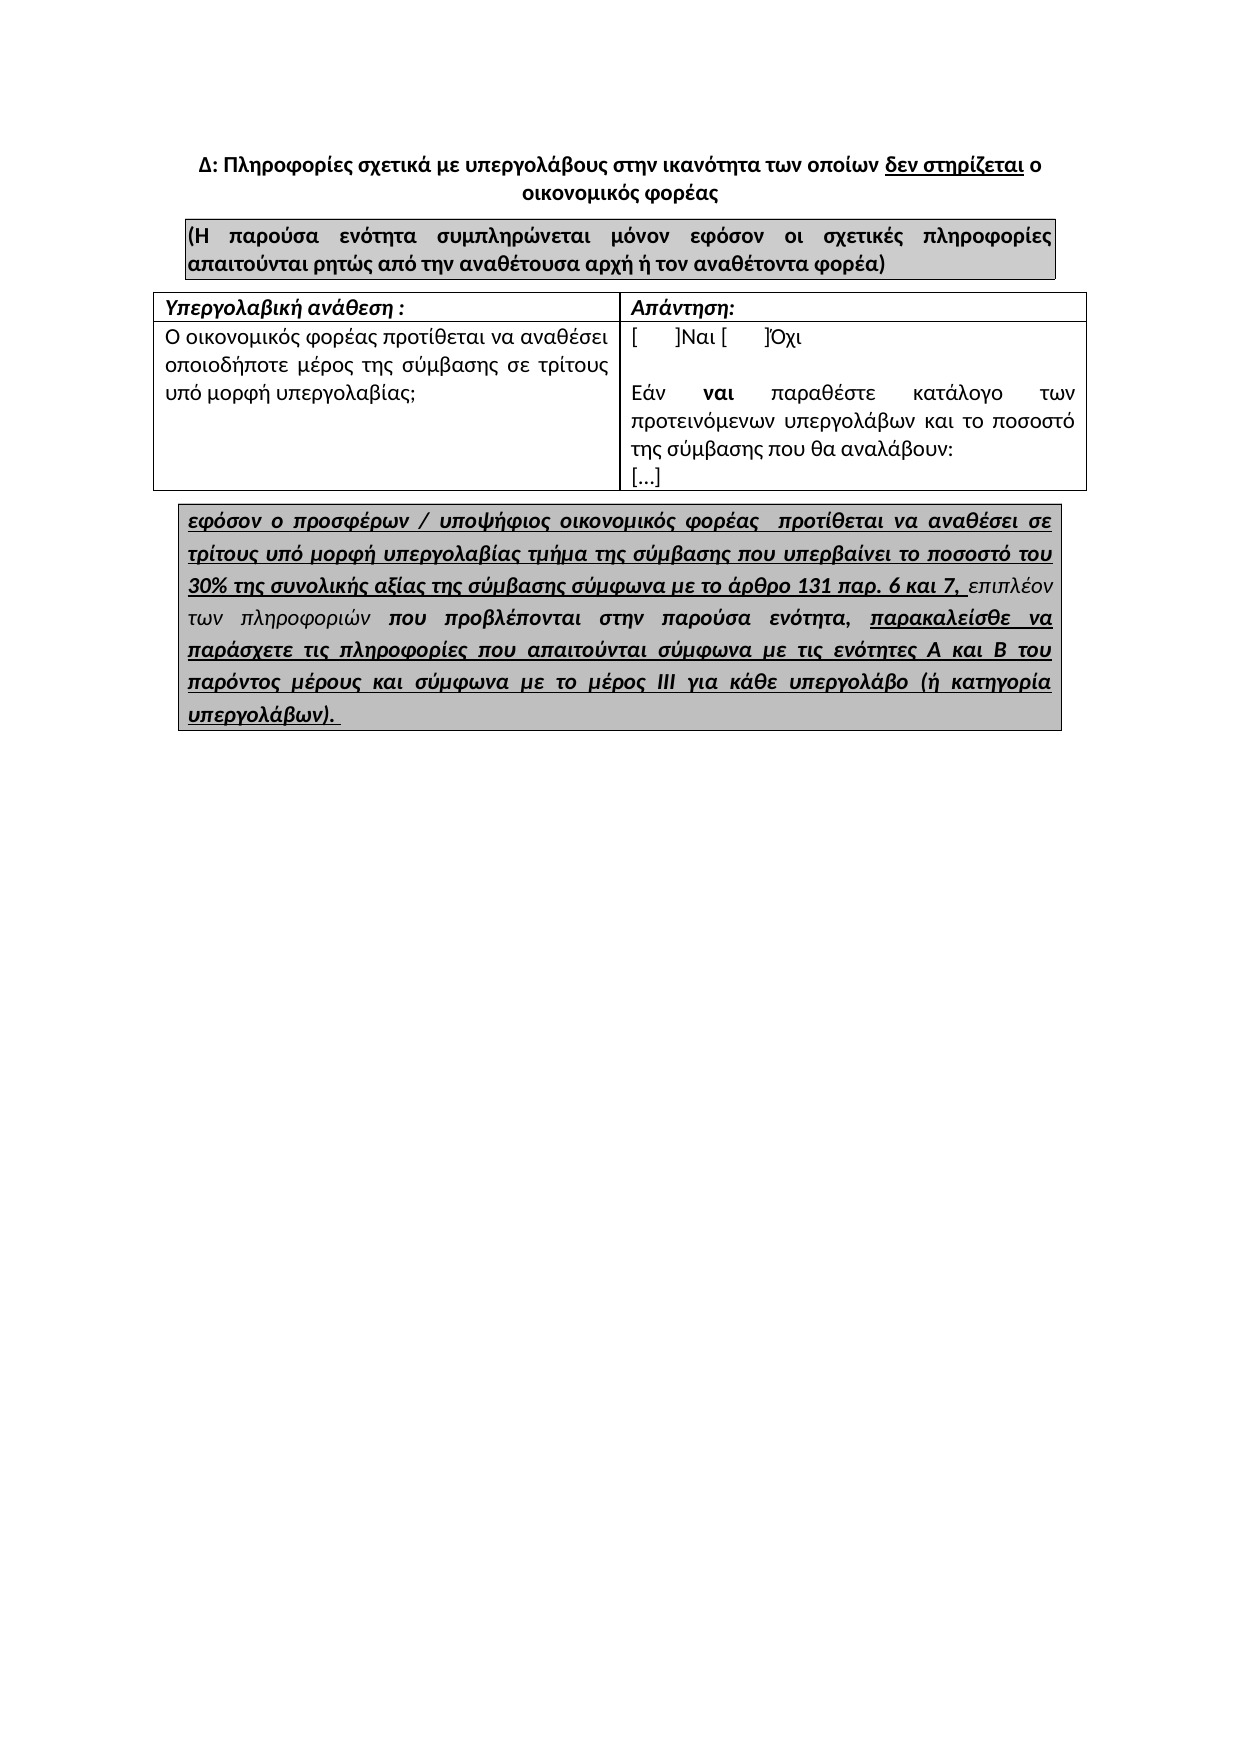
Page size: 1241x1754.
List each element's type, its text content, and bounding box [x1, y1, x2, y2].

table_header Υπεργολαβική ανάθεση : [154, 293, 619, 321]
text εφόσον ο προσφέρων / υποψήφιος οικονομικός φορέας προτίθεται να αναθέσει σε τρίτους υπό μορφή υπεργολαβίας τμήμα της σύμβασης που υπερβαίνει το ποσοστό του 30% της συνολικής αξίας της σύμβασης σύμφωνα με το άρθρο 131 παρ. 6 και 7, επιπλέον των πληροφοριών που προβλέπονται στην παρούσα ενότητα, παρακαλείσθε να παράσχετε τις πληροφορίες που απαιτούνται σύμφωνα με τις ενότητες Α και Β του παρόντος μέρους και σύμφωνα με το μέρος ΙΙΙ για κάθε υπεργολάβο (ή κατηγορία υπεργολάβων). [179, 505, 1061, 730]
text Δ: Πληροφορίες σχετικά με υπεργολάβους στην ικανότητα των οποίων δεν στηρίζεται ο οικονομικός φορέας [187, 150, 1053, 206]
table_cell Ο οικονομικός φορέας προτίθεται να αναθέσει οποιοδήποτε μέρος της σύμβασης σε τρίτους υπό μορφή υπεργολαβίας; [154, 322, 619, 490]
table_header Απάντηση: [621, 293, 1086, 321]
text (Η παρούσα ενότητα συμπληρώνεται μόνον εφόσον οι σχετικές πληροφορίες απαιτούνται ρητώς από την αναθέτουσα αρχή ή τον αναθέτοντα φορέα) [186, 220, 1055, 279]
table_cell [ ]Ναι [ ]Όχι Εάν ναι παραθέστε κατάλογο των προτεινόμενων υπεργολάβων και το ποσοστό της σύμβασης που θα αναλάβουν: […] [621, 322, 1086, 490]
